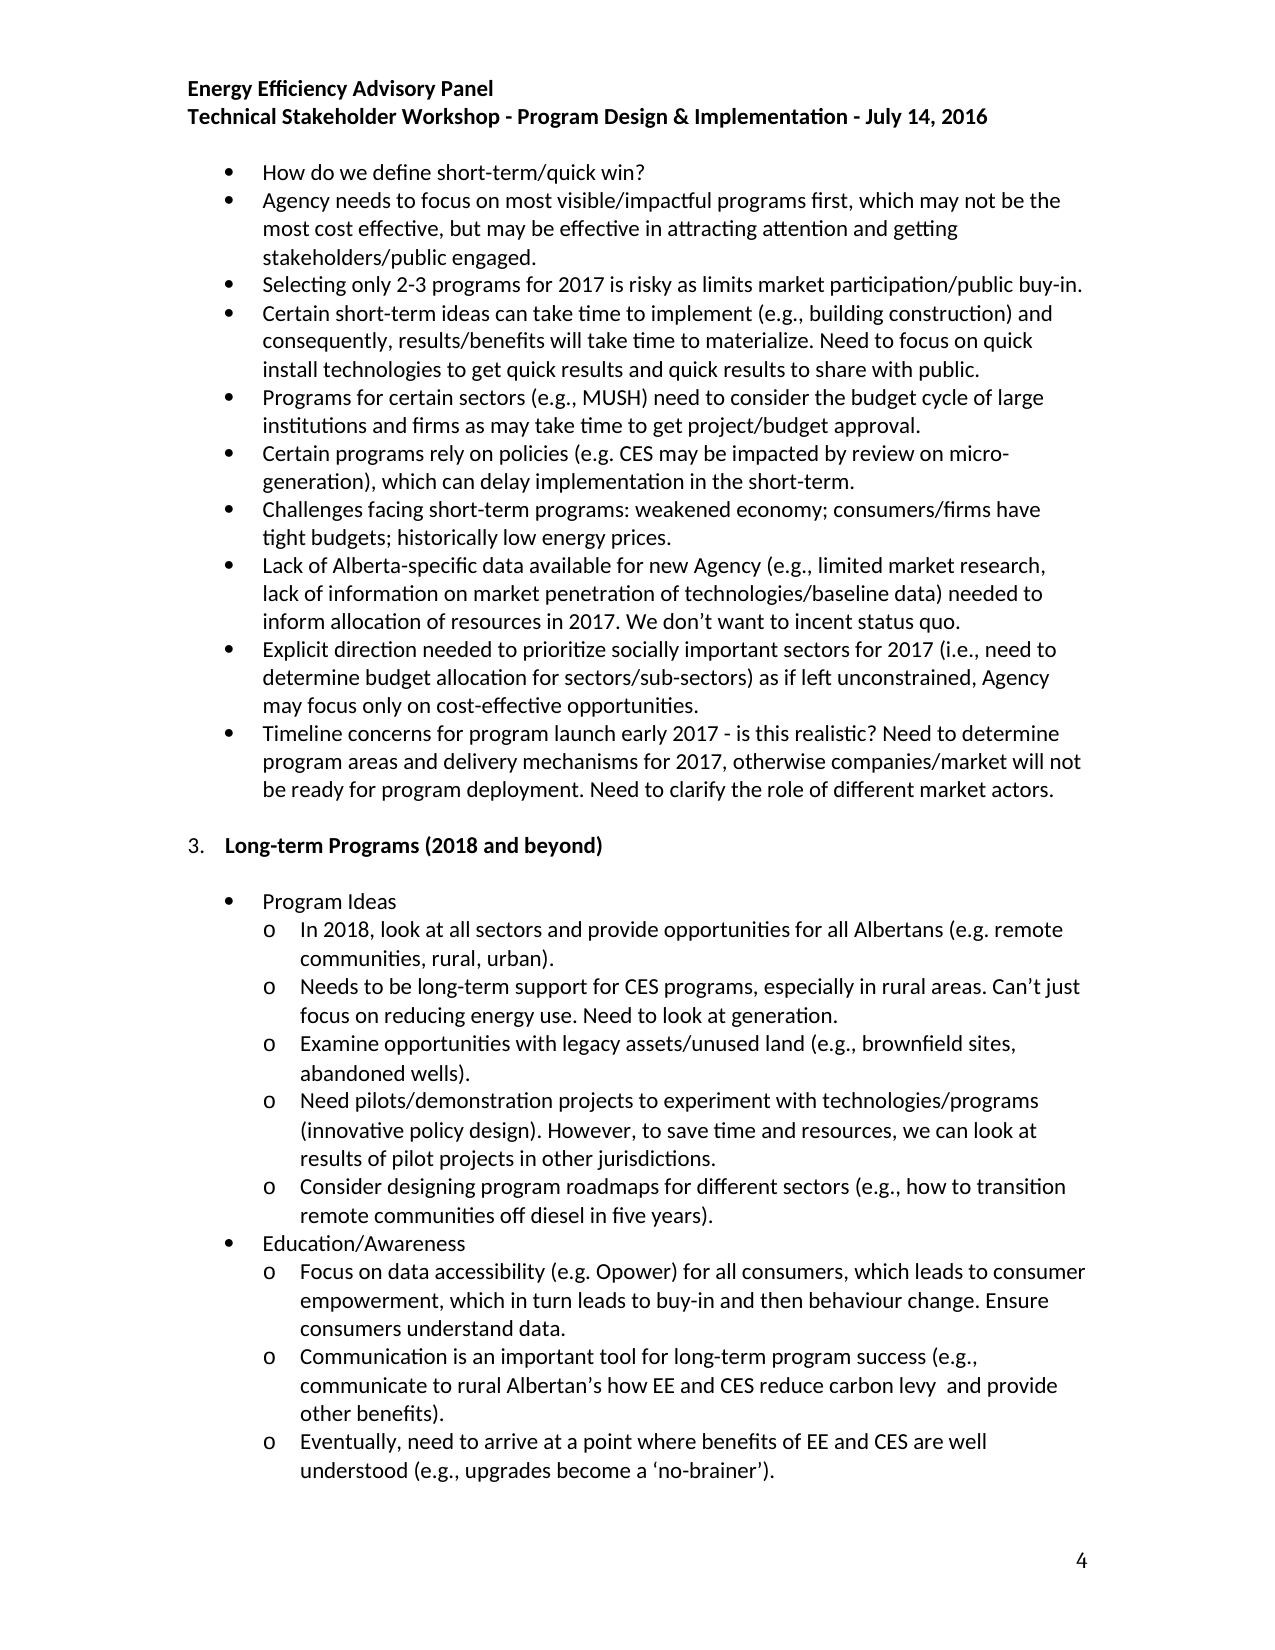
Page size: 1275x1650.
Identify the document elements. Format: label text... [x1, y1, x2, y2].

list Communication is an important tool for long-term program success (e.g., communicate to rural Albertan’s how EE and CES reduce carbon levy and provide other benefits). [262, 1342, 1087, 1427]
list Long-term Programs (2018 and beyond) [187, 831, 1087, 859]
list Program Ideas [225, 887, 1087, 915]
list Examine opportunities with legacy assets/unused land (e.g., brownfield sites, abandoned wells). [262, 1029, 1087, 1087]
list Needs to be long-term support for CES programs, especially in rural areas. Can’t just focus on reducing energy use. Need to look at generation. [262, 972, 1087, 1029]
list Timeline concerns for program launch early 2017 - is this realistic? Need to determine program areas and delivery mechanisms for 2017, otherwise companies/market will not be ready for program deployment. Need to clarify the role of different market actors. [225, 719, 1087, 803]
list Lack of Alberta-specific data available for new Agency (e.g., limited market research, lack of information on market penetration of technologies/baseline data) needed to inform allocation of resources in 2017. We don’t want to incent status quo. [225, 551, 1087, 635]
list Certain short-term ideas can take time to implement (e.g., building construction) and consequently, results/benefits will take time to materialize. Need to focus on quick install technologies to get quick results and quick results to share with public. [225, 299, 1087, 383]
list Need pilots/demonstration projects to experiment with technologies/programs (innovative policy design). However, to save time and resources, we can look at results of pilot projects in other jurisdictions. [262, 1087, 1087, 1172]
list In 2018, look at all sectors and provide opportunities for all Albertans (e.g. remote communities, rural, urban). [262, 915, 1087, 972]
list How do we define short-term/quick win? [225, 158, 1087, 187]
list Consider designing program roadmaps for different sectors (e.g., how to transition remote communities off diesel in five years). [262, 1172, 1087, 1229]
list Programs for certain sectors (e.g., MUSH) need to consider the budget cycle of large institutions and firms as may take time to get project/budget approval. [225, 383, 1087, 439]
list Selecting only 2-3 programs for 2017 is risky as limits market participation/public buy-in. [225, 271, 1087, 299]
list Agency needs to focus on most visible/impactful programs first, which may not be the most cost effective, but may be effective in attracting attention and getting stakeholders/public engaged. [225, 187, 1087, 271]
list Challenges facing short-term programs: weakened economy; consumers/firms have tight budgets; historically low energy prices. [225, 495, 1087, 551]
list Focus on data accessibility (e.g. Opower) for all consumers, which leads to consumer empowerment, which in turn leads to buy-in and then behaviour change. Ensure consumers understand data. [262, 1257, 1087, 1342]
list Education/Awareness [225, 1229, 1087, 1257]
list Certain programs rely on policies (e.g. CES may be impacted by review on micro-generation), which can delay implementation in the short-term. [225, 439, 1087, 495]
list Eventually, need to arrive at a point where benefits of EE and CES are well understood (e.g., upgrades become a ‘no-brainer’). [262, 1427, 1087, 1485]
list Explicit direction needed to prioritize socially important sectors for 2017 (i.e., need to determine budget allocation for sectors/sub-sectors) as if left unconstrained, Agency may focus only on cost-effective opportunities. [225, 635, 1087, 719]
